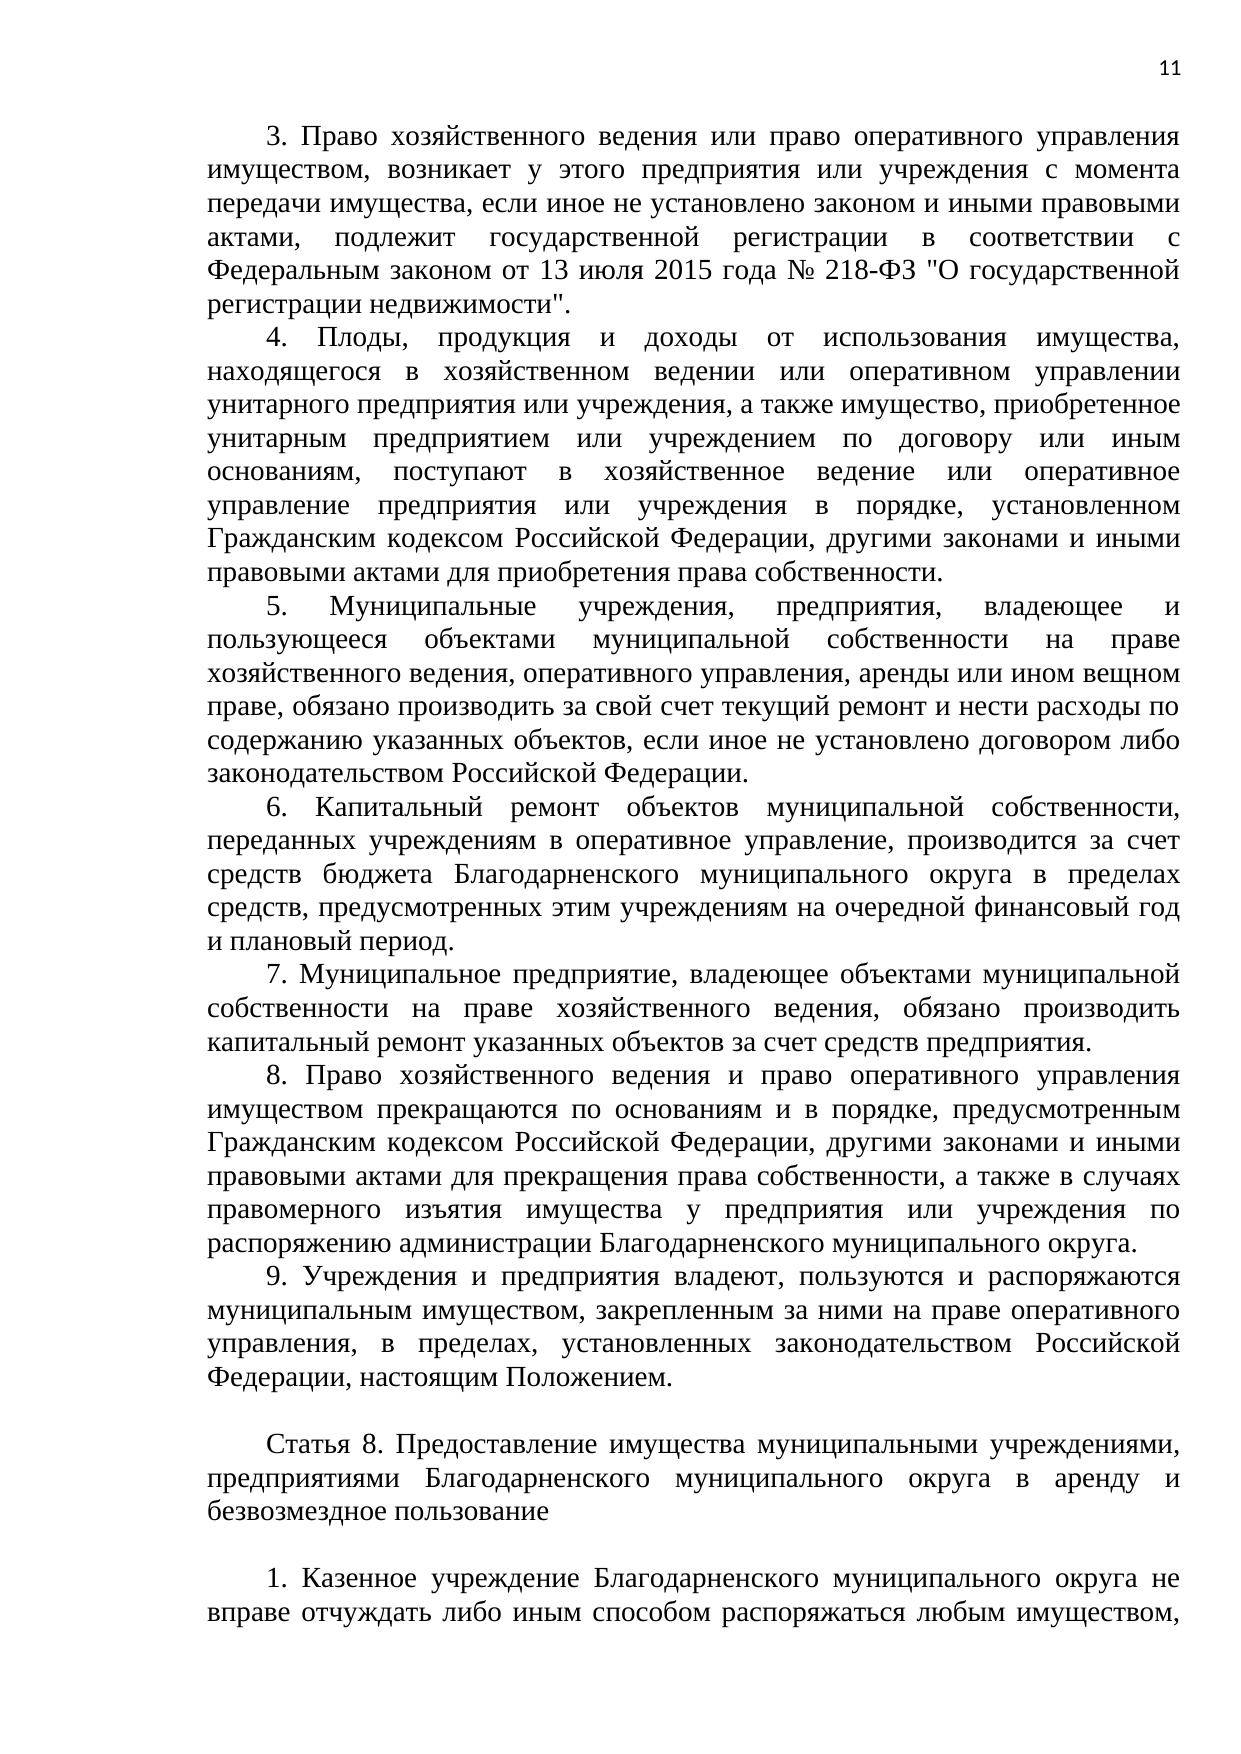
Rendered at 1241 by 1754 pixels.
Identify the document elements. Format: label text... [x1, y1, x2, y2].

text 5. Муниципальные учреждения, предприятия, владеющее и пользующееся объектами муниципальной собственности на праве хозяйственного ведения, оперативного управления, аренды или ином вещном праве, обязано производить за свой счет текущий ремонт и нести расходы по содержанию указанных объектов, если иное не установлено договором либо законодательством Российской Федерации. [207, 588, 1181, 789]
text 4. Плоды, продукция и доходы от использования имущества, находящегося в хозяйственном ведении или оперативном управлении унитарного предприятия или учреждения, а также имущество, приобретенное унитарным предприятием или учреждением по договору или иным основаниям, поступают в хозяйственное ведение или оперативное управление предприятия или учреждения в порядке, установленном Гражданским кодексом Российской Федерации, другими законами и иными правовыми актами для приобретения права собственности. [207, 319, 1181, 588]
text 3. Право хозяйственного ведения или право оперативного управления имуществом, возникает у этого предприятия или учреждения с момента передачи имущества, если иное не установлено законом и иными правовыми актами, подлежит государственной регистрации в соответствии с Федеральным законом от 13 июля 2015 года № 218-ФЗ "О государственной регистрации недвижимости". [207, 118, 1181, 319]
text 7. Муниципальное предприятие, владеющее объектами муниципальной собственности на праве хозяйственного ведения, обязано производить капитальный ремонт указанных объектов за счет средств предприятия. [207, 957, 1181, 1057]
text Статья 8. Предоставление имущества муниципальными учреждениями, предприятиями Благодарненского муниципального округа в аренду и безвозмездное пользование [207, 1426, 1181, 1527]
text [207, 1560, 1181, 1627]
text 9. Учреждения и предприятия владеют, пользуются и распоряжаются муниципальным имуществом, закрепленным за ними на праве оперативного управления, в пределах, установленных законодательством Российской Федерации, настоящим Положением. [207, 1258, 1181, 1393]
text 6. Капитальный ремонт объектов муниципальной собственности, переданных учреждениям в оперативное управление, производится за счет средств бюджета Благодарненского муниципального округа в пределах средств, предусмотренных этим учреждениям на очередной финансовый год и плановый период. [207, 789, 1181, 957]
text 8. Право хозяйственного ведения и право оперативного управления имуществом прекращаются по основаниям и в порядке, предусмотренным Гражданским кодексом Российской Федерации, другими законами и иными правовыми актами для прекращения права собственности, а также в случаях правомерного изъятия имущества у предприятия или учреждения по распоряжению администрации Благодарненского муниципального округа. [207, 1057, 1181, 1258]
